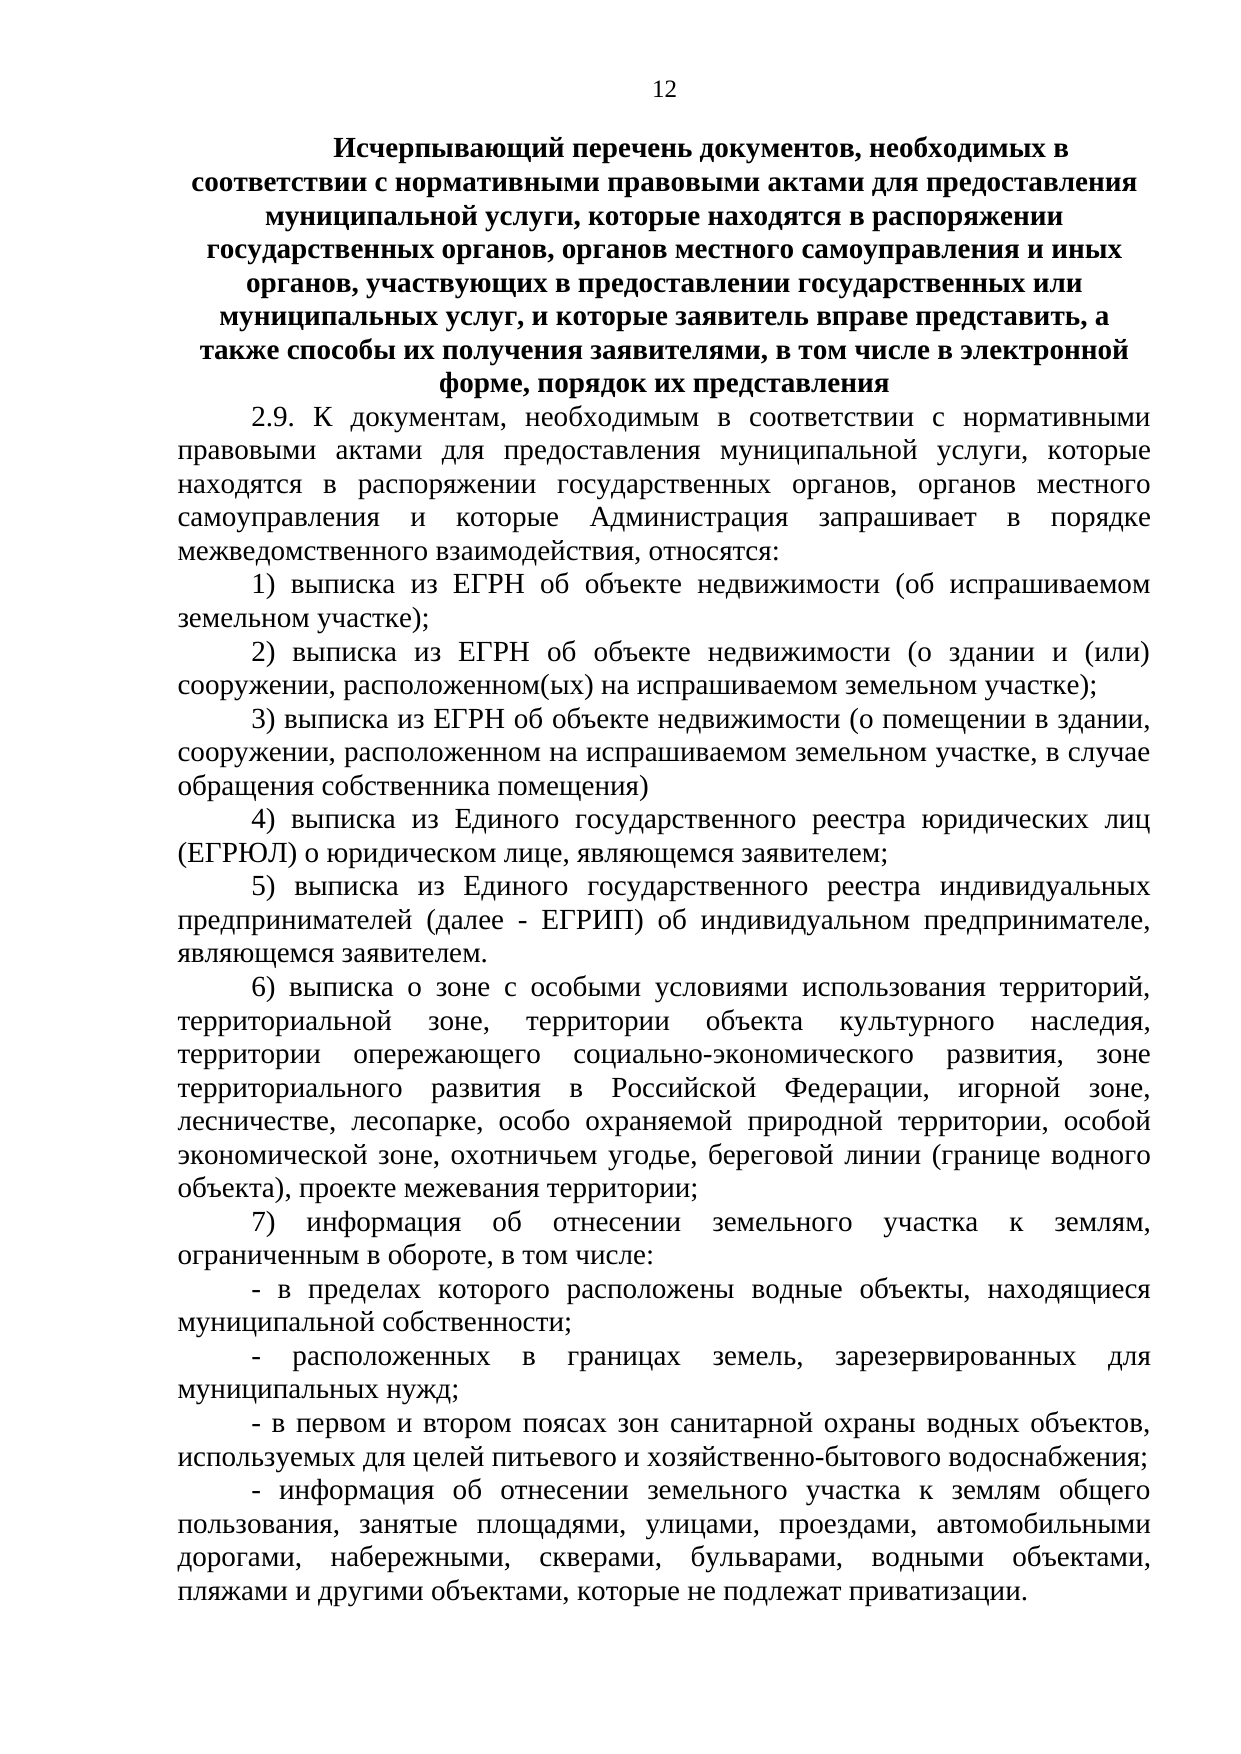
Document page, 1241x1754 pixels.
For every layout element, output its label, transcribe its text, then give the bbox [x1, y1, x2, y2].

text 2) выписка из ЕГРН об объекте недвижимости (о здании и (или) сооружении, расположенном(ых) на испрашиваемом земельном участке); [177, 634, 1152, 701]
text 1) выписка из ЕГРН об объекте недвижимости (об испрашиваемом земельном участке); [177, 567, 1152, 634]
text Исчерпывающий перечень документов, необходимых в соответствии с нормативными правовыми актами для предоставления муниципальной услуги, которые находятся в распоряжении государственных органов, органов местного самоуправления и иных органов, участвующих в предоставлении государственных или муниципальных услуг, и которые заявитель вправе представить, а также способы их получения заявителями, в том числе в электронной форме, порядок их представления [177, 131, 1152, 399]
text 6) выписка о зоне с особыми условиями использования территорий, территориальной зоне, территории объекта культурного наследия, территории опережающего социально-экономического развития, зоне территориального развития в Российской Федерации, игорной зоне, лесничестве, лесопарке, особо охраняемой природной территории, особой экономической зоне, охотничьем угодье, береговой линии (границе водного объекта), проекте межевания территории; [177, 969, 1152, 1204]
text 2.9. К документам, необходимым в соответствии с нормативными правовыми актами для предоставления муниципальной услуги, которые находятся в распоряжении государственных органов, органов местного самоуправления и которые Администрация запрашивает в порядке межведомственного взаимодействия, относятся: [177, 399, 1152, 567]
text 7) информация об отнесении земельного участка к землям, ограниченным в обороте, в том числе: [177, 1204, 1152, 1271]
text - расположенных в границах земель, зарезервированных для муниципальных нужд; [177, 1338, 1152, 1405]
text - в пределах которого расположены водные объекты, находящиеся муниципальной собственности; [177, 1271, 1152, 1338]
text 5) выписка из Единого государственного реестра индивидуальных предпринимателей (далее - ЕГРИП) об индивидуальном предпринимателе, являющемся заявителем. [177, 868, 1152, 969]
text - в первом и втором поясах зон санитарной охраны водных объектов, используемых для целей питьевого и хозяйственно-бытового водоснабжения; [177, 1405, 1152, 1472]
text 3) выписка из ЕГРН об объекте недвижимости (о помещении в здании, сооружении, расположенном на испрашиваемом земельном участке, в случае обращения собственника помещения) [177, 701, 1152, 801]
text 4) выписка из Единого государственного реестра юридических лиц (ЕГРЮЛ) о юридическом лице, являющемся заявителем; [177, 801, 1152, 868]
text - информация об отнесении земельного участка к землям общего пользования, занятые площадями, улицами, проездами, автомобильными дорогами, набережными, скверами, бульварами, водными объектами, пляжами и другими объектами, которые не подлежат приватизации. [177, 1472, 1152, 1606]
